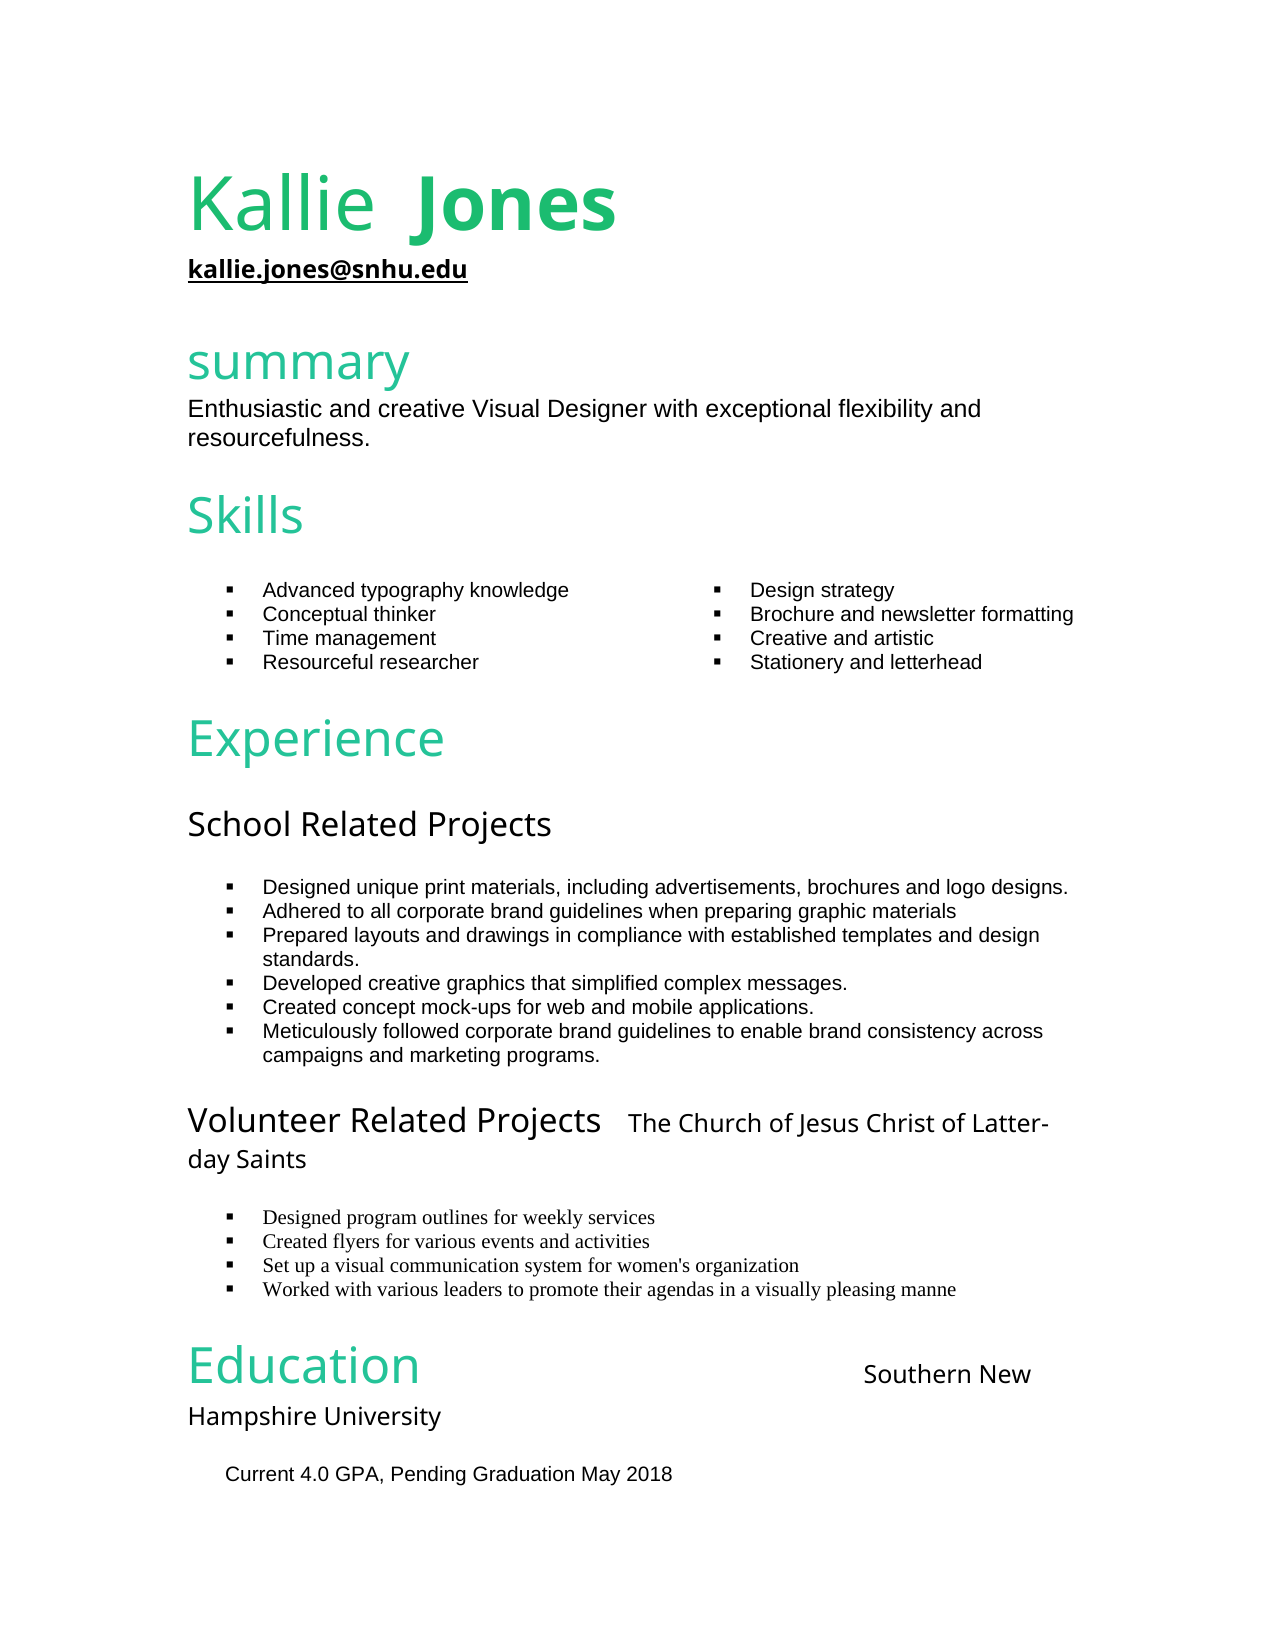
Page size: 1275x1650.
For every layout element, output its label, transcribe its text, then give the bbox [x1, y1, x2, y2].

list Created flyers for various events and activities [225, 1229, 1087, 1253]
text School Related Projects [187, 800, 1087, 846]
text Kallie Jones [187, 150, 1087, 252]
list Designed unique print materials, including advertisements, brochures and logo designs. [225, 875, 1087, 899]
list Time management [225, 626, 600, 650]
text Experience [187, 703, 1087, 771]
list Adhered to all corporate brand guidelines when preparing graphic materials [225, 899, 1087, 923]
list Creative and artistic [712, 626, 1087, 650]
list Brochure and newsletter formatting [712, 602, 1087, 626]
list Meticulously followed corporate brand guidelines to enable brand consistency across campaigns and marketing programs. [225, 1019, 1087, 1067]
text Enthusiastic and creative Visual Designer with exceptional flexibility and resourcefulness. [187, 394, 1087, 452]
text Education Southern New Hampshire University [187, 1330, 1087, 1433]
text Current 4.0 GPA, Pending Graduation May 2018 [225, 1462, 1087, 1486]
list Designed program outlines for weekly services [225, 1205, 1087, 1229]
list Design strategy [712, 578, 1087, 602]
list Resourceful researcher [225, 650, 600, 674]
text kallie.jones@snhu.edu [187, 252, 1087, 286]
text Skills [187, 480, 1087, 548]
list Set up a visual communication system for women's organization [225, 1253, 1087, 1277]
list Worked with various leaders to promote their agendas in a visually pleasing manne [225, 1277, 1087, 1301]
list Stationery and letterhead [712, 650, 1087, 674]
text summary [187, 326, 1087, 394]
list Created concept mock-ups for web and mobile applications. [225, 995, 1087, 1019]
list Conceptual thinker [225, 602, 600, 626]
list Prepared layouts and drawings in compliance with established templates and design standards. [225, 923, 1087, 971]
list Advanced typography knowledge [225, 578, 600, 602]
text Volunteer Related Projects The Church of Jesus Christ of Latter-day Saints [187, 1096, 1087, 1176]
list Developed creative graphics that simplified complex messages. [225, 971, 1087, 995]
